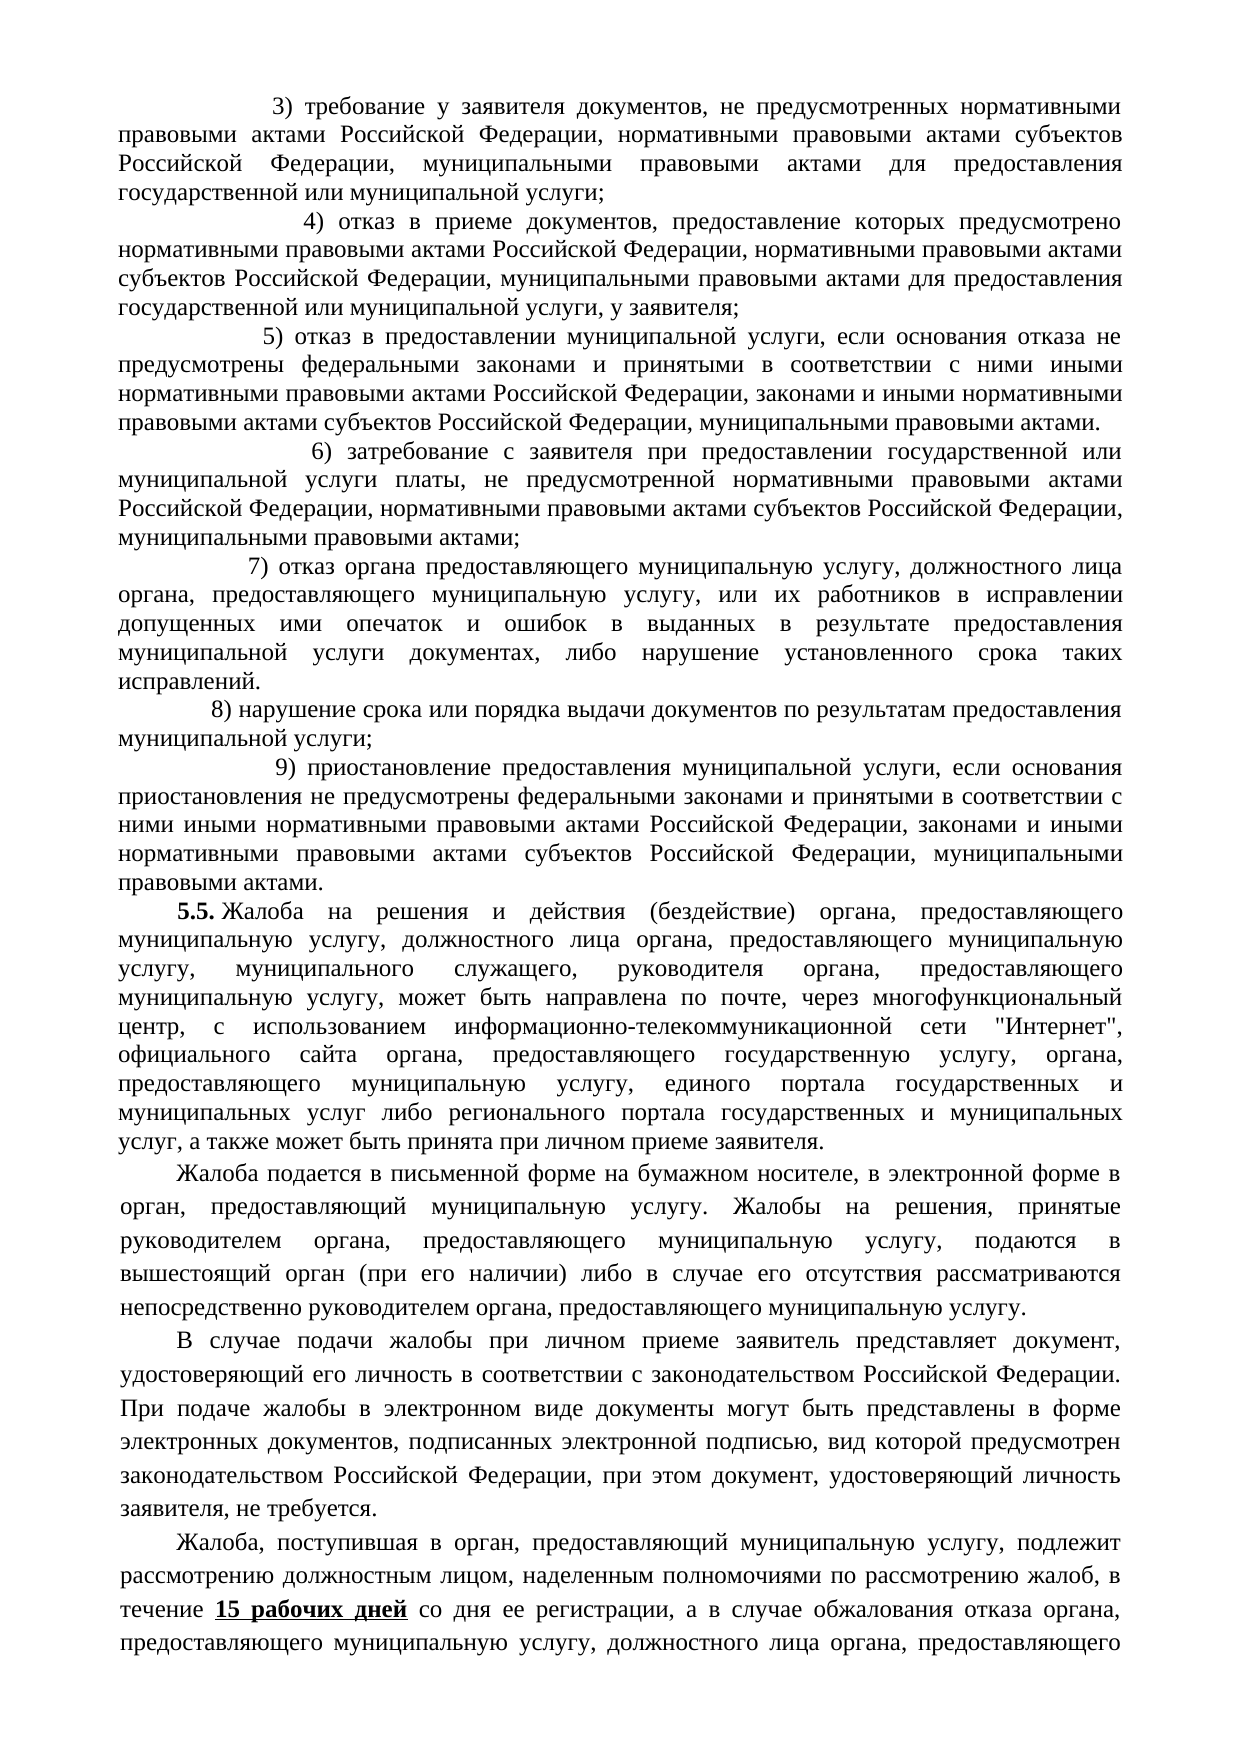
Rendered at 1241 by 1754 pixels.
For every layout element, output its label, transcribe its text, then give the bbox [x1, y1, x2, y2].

text 6) затребование с заявителя при предоставлении государственной или муниципальной услуги платы, не предусмотренной нормативными правовыми актами Российской Федерации, нормативными правовыми актами субъектов Российской Федерации, муниципальными правовыми актами; [118, 436, 1124, 551]
text 4) отказ в приеме документов, предоставление которых предусмотрено нормативными правовыми актами Российской Федерации, нормативными правовыми актами субъектов Российской Федерации, муниципальными правовыми актами для предоставления государственной или муниципальной услуги, у заявителя; [118, 206, 1124, 321]
text Жалоба подается в письменной форме на бумажном носителе, в электронной форме в орган, предоставляющий муниципальную услугу. Жалобы на решения, принятые руководителем органа, предоставляющего муниципальную услугу, подаются в вышестоящий орган (при его наличии) либо в случае его отсутствия рассматриваются непосредственно руководителем органа, предоставляющего муниципальную услугу. [120, 1154, 1122, 1322]
text В случае подачи жалобы при личном приеме заявитель представляет документ, удостоверяющий его личность в соответствии с законодательством Российской Федерации. При подаче жалобы в электронном виде документы могут быть представлены в форме электронных документов, подписанных электронной подписью, вид которой предусмотрен законодательством Российской Федерации, при этом документ, удостоверяющий личность заявителя, не требуется. [120, 1322, 1122, 1523]
list Жалоба на решения и действия (бездействие) органа, предоставляющего муниципальную услугу, должностного лица органа, предоставляющего муниципальную услугу, муниципального служащего, руководителя органа, предоставляющего муниципальную услугу, может быть направлена по почте, через многофункциональный центр, с использованием информационно-телекоммуникационной сети "Интернет", официального сайта органа, предоставляющего государственную услугу, органа, предоставляющего муниципальную услугу, единого портала государственных и муниципальных услуг либо регионального портала государственных и муниципальных услуг, а также может быть принята при личном приеме заявителя. [118, 896, 1124, 1154]
text 7) отказ органа предоставляющего муниципальную услугу, должностного лица органа, предоставляющего муниципальную услугу, или их работников в исправлении допущенных ими опечаток и ошибок в выданных в результате предоставления муниципальной услуги документах, либо нарушение установленного срока таких исправлений. [118, 551, 1124, 694]
text 5) отказ в предоставлении муниципальной услуги, если основания отказа не предусмотрены федеральными законами и принятыми в соответствии с ними иными нормативными правовыми актами Российской Федерации, законами и иными нормативными правовыми актами субъектов Российской Федерации, муниципальными правовыми актами. [118, 321, 1124, 436]
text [120, 1523, 1122, 1658]
text 3) требование у заявителя документов, не предусмотренных нормативными правовыми актами Российской Федерации, нормативными правовыми актами субъектов Российской Федерации, муниципальными правовыми актами для предоставления государственной или муниципальной услуги; [118, 91, 1124, 206]
text 9) приостановление предоставления муниципальной услуги, если основания приостановления не предусмотрены федеральными законами и принятыми в соответствии с ними иными нормативными правовыми актами Российской Федерации, законами и иными нормативными правовыми актами субъектов Российской Федерации, муниципальными правовыми актами. [118, 752, 1124, 896]
text 8) нарушение срока или порядка выдачи документов по результатам предоставления муниципальной услуги; [118, 694, 1124, 752]
